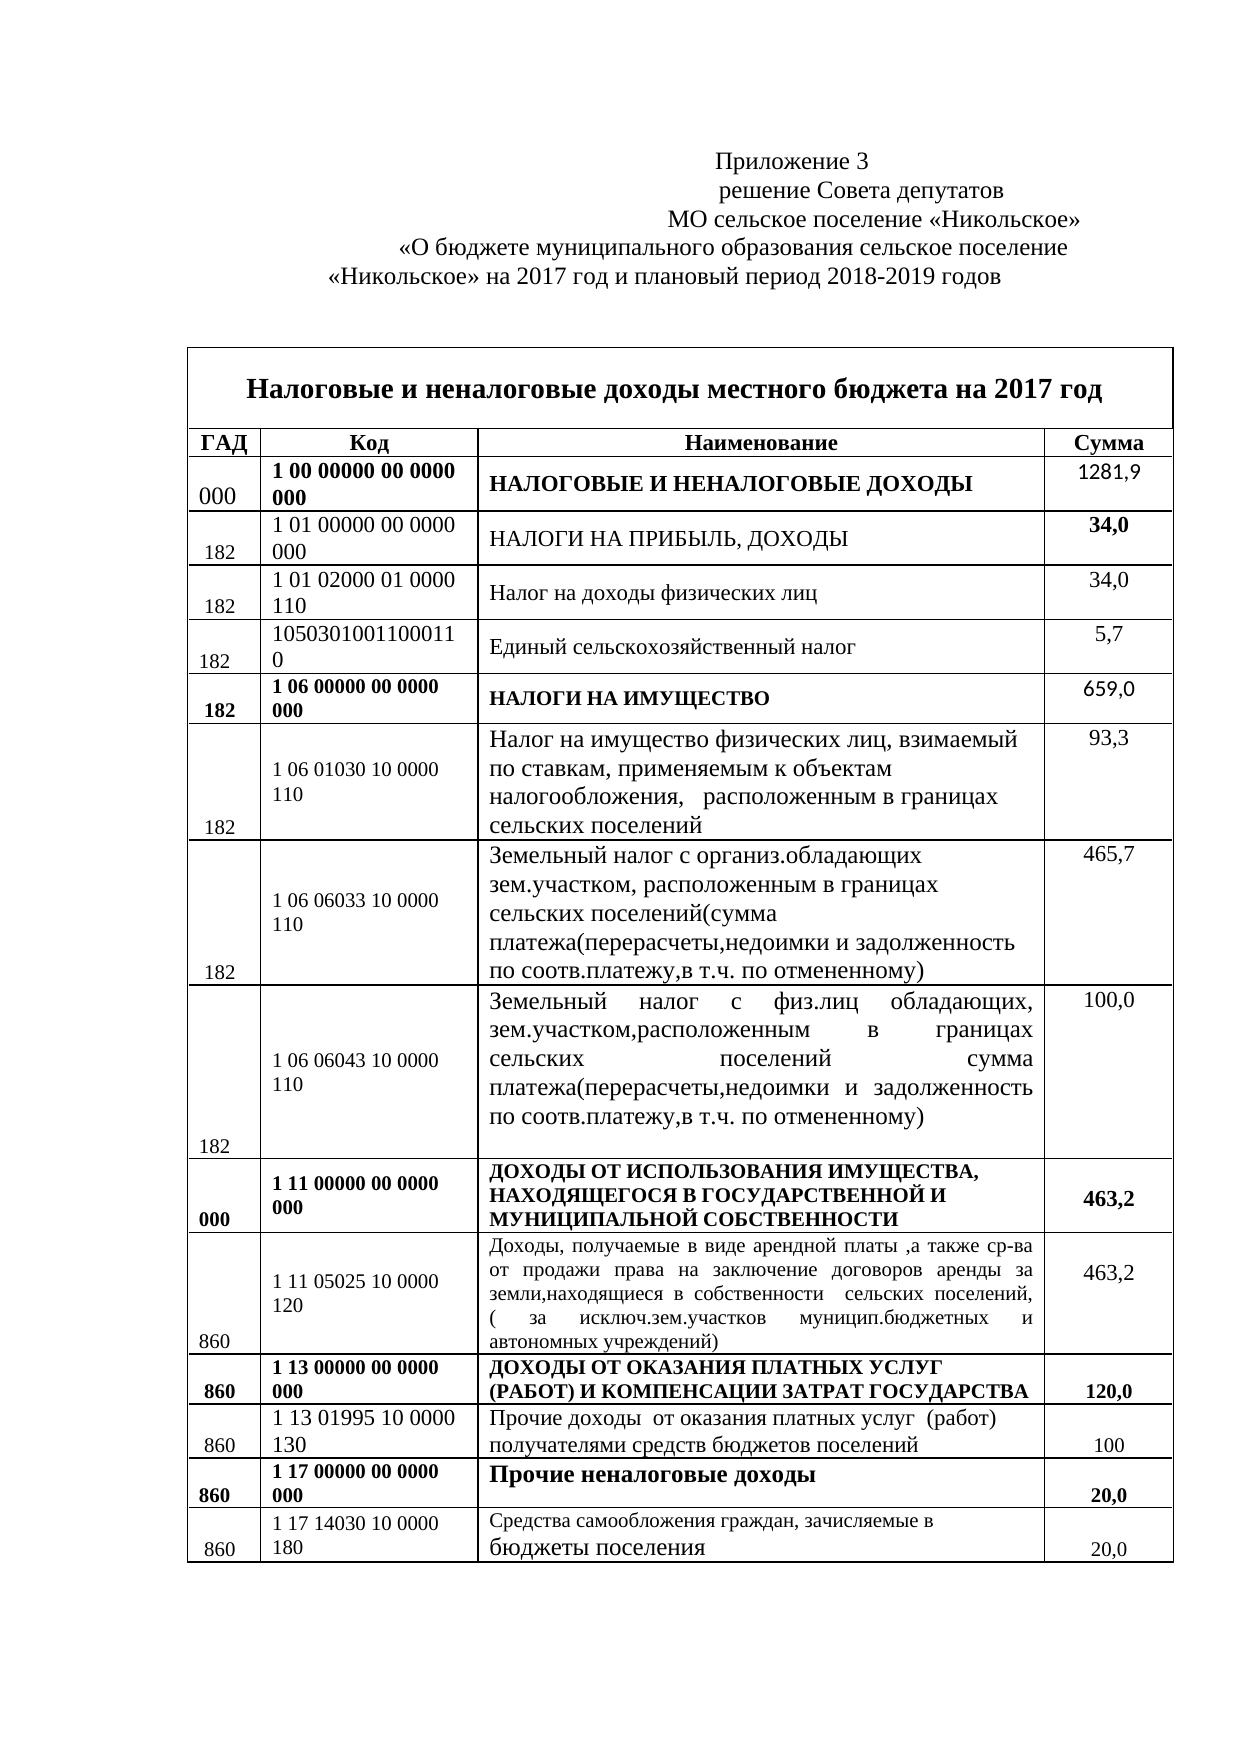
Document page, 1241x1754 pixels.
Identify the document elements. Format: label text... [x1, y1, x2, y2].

text «Никольское» на 2017 год и плановый период 2018-2019 годов [177, 261, 1152, 290]
table_cell Прочие доходы от оказания платных услуг (работ) получателями средств бюджетов поселений [479, 1405, 1044, 1457]
table_cell 1 01 00000 00 0000 000 [261, 512, 477, 564]
table_cell 1 06 06033 10 0000 110 [261, 841, 477, 984]
table_cell 1281,9 [1045, 456, 1173, 510]
table_cell Налог на доходы физических лиц [479, 566, 1044, 618]
table_cell Земельный налог с физ.лиц обладающих, зем.участком,расположенным в границах сельских поселений сумма платежа(перерасчеты,недоимки и задолженность по соотв.платежу,в т.ч. по отмененному) [479, 986, 1044, 1158]
table_cell Единый сельскохозяйственный налог [479, 620, 1044, 673]
table_cell 000 [188, 457, 260, 510]
table_cell Земельный налог с организ.обладающих зем.участком, расположенным в границах сельских поселений(сумма платежа(перерасчеты,недоимки и задолженность по соотв.платежу,в т.ч. по отмененному) [479, 841, 1044, 984]
text МО сельское поселение «Никольское» [177, 204, 1152, 232]
text решение Совета депутатов [177, 175, 1152, 204]
table_cell НАЛОГИ НА ПРИБЫЛЬ, ДОХОДЫ [479, 512, 1044, 564]
text «О бюджете муниципального образования сельское поселение [177, 232, 1152, 261]
table_cell 860 [188, 1233, 260, 1353]
table_header Налоговые и неналоговые доходы местного бюджета на 2017 год [188, 348, 1172, 428]
table_cell 463,2 [1045, 1231, 1173, 1353]
text Приложение 3 [177, 146, 1152, 175]
table_cell ДОХОДЫ ОТ ОКАЗАНИЯ ПЛАТНЫХ УСЛУГ (РАБОТ) И КОМПЕНСАЦИИ ЗАТРАТ ГОСУДАРСТВА [479, 1355, 1044, 1403]
table_cell 1 06 06043 10 0000 110 [261, 986, 477, 1158]
table_cell 463,2 [1045, 1158, 1173, 1231]
table_cell 182 [188, 840, 260, 984]
table_cell 182 [188, 620, 260, 673]
table_cell ГАД [188, 429, 260, 456]
table_cell Наименование [479, 429, 1044, 456]
table_cell 1 17 14030 10 0000 180 [261, 1508, 477, 1561]
table_cell 1 06 01030 10 0000 110 [261, 724, 477, 839]
table_cell 182 [188, 724, 260, 839]
table_cell 1 11 05025 10 0000 120 [261, 1233, 477, 1353]
table_cell 100 [1045, 1403, 1173, 1457]
table_cell 10503010011000110 [261, 620, 477, 673]
table_cell 1 11 00000 00 0000 000 [261, 1159, 477, 1231]
table_cell 5,7 [1045, 619, 1173, 673]
table_cell НАЛОГИ НА ИМУЩЕСТВО [479, 674, 1044, 722]
table_cell 860 [188, 1354, 260, 1403]
table_cell 1 00 00000 00 0000 000 [261, 457, 477, 510]
table_cell ДОХОДЫ ОТ ИСПОЛЬЗОВАНИЯ ИМУЩЕСТВА, НАХОДЯЩЕГОСЯ В ГОСУДАРСТВЕННОЙ И МУНИЦИПАЛЬНОЙ СОБСТВЕННОСТИ [479, 1159, 1044, 1231]
table_cell Налог на имущество физических лиц, взимаемый по ставкам, применяемым к объектам налогообложения, расположенным в границах сельских поселений [479, 724, 1044, 839]
table_cell Код [261, 429, 477, 456]
table_cell 659,0 [1045, 673, 1173, 722]
table_cell 34,0 [1045, 564, 1173, 618]
table_cell 860 [188, 1404, 260, 1457]
table_cell 93,3 [1045, 723, 1173, 839]
table_cell 1 01 02000 01 0000 110 [261, 566, 477, 618]
table_cell 100,0 [1045, 984, 1173, 1158]
table_cell 182 [188, 674, 260, 722]
table_cell 1 06 00000 00 0000 000 [261, 674, 477, 722]
table_cell 20,0 [1045, 1457, 1173, 1507]
table_cell 465,7 [1045, 839, 1173, 984]
table_cell 182 [188, 565, 260, 618]
table_cell 1 17 00000 00 0000 000 [261, 1459, 477, 1507]
table_cell 860 [188, 1458, 260, 1507]
table_cell 860 [188, 1508, 260, 1561]
table_cell Доходы, получаемые в виде арендной платы ,а также ср-ва от продажи права на заключение договоров аренды за земли,находящиеся в собственности сельских поселений, ( за исключ.зем.участков муницип.бюджетных и автономных учреждений) [479, 1233, 1044, 1353]
table_cell 182 [188, 985, 260, 1158]
table_cell 34,0 [1045, 510, 1173, 564]
table_cell 000 [188, 1159, 260, 1231]
table_cell 120,0 [1045, 1353, 1173, 1403]
table_cell Прочие неналоговые доходы [479, 1459, 1044, 1507]
table_cell 182 [188, 511, 260, 564]
table_cell Средства самообложения граждан, зачисляемые в бюджеты поселения [479, 1508, 1044, 1561]
table_cell НАЛОГОВЫЕ И НЕНАЛОГОВЫЕ ДОХОДЫ [479, 457, 1044, 510]
table_cell 1 13 00000 00 0000 000 [261, 1355, 477, 1403]
table_cell Сумма [1045, 429, 1173, 456]
table_cell 20,0 [1045, 1507, 1173, 1561]
table_cell 1 13 01995 10 0000 130 [261, 1405, 477, 1457]
